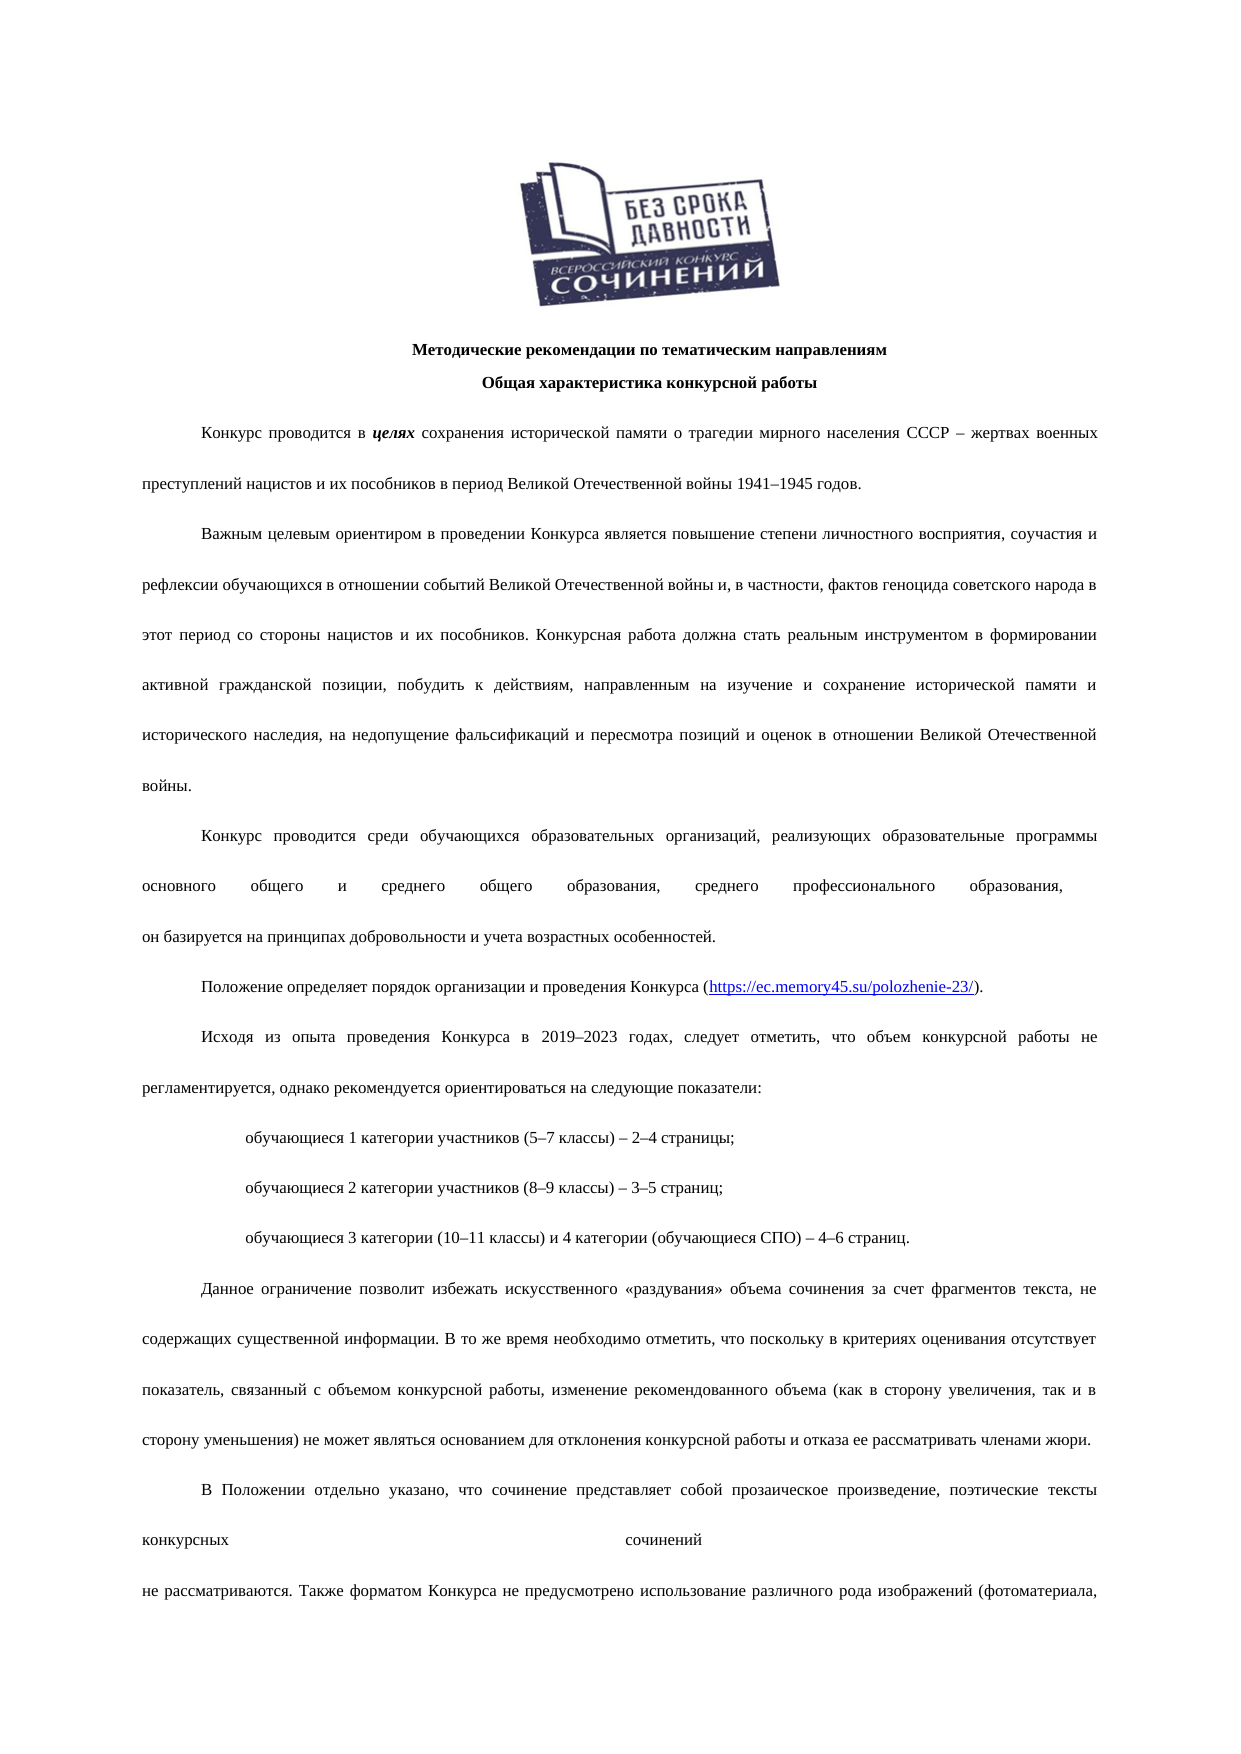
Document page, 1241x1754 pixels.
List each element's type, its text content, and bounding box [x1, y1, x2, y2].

picture [514, 159, 785, 309]
text Данное ограничение позволит избежать искусственного «раздувания» объема сочинения за счет фрагментов текста, не содержащих существенной информации. В то же время необходимо отметить, что поскольку в критериях оценивания отсутствует показатель, связанный с объемом конкурсной работы, изменение рекомендованного объема (как в сторону увеличения, так и в сторону уменьшения) не может являться основанием для отклонения конкурсной работы и отказа ее рассматривать членами жюри. [142, 1264, 1098, 1449]
text Исходя из опыта проведения Конкурса в 2019–2023 годах, следует отметить, что объем конкурсной работы не регламентируется, однако рекомендуется ориентироваться на следующие показатели: [142, 1013, 1098, 1097]
text обучающиеся 2 категории участников (8–9 классы) – 3–5 страниц; [186, 1164, 1098, 1197]
text обучающиеся 3 категории (10–11 классы) и 4 категории (обучающиеся СПО) – 4–6 страниц. [186, 1214, 1098, 1248]
text Важным целевым ориентиром в проведении Конкурса является повышение степени личностного восприятия, соучастия и рефлексии обучающихся в отношении событий Великой Отечественной войны и, в частности, фактов геноцида советского народа в этот период со стороны нацистов и их пособников. Конкурсная работа должна стать реальным инструментом в формировании активной гражданской позиции, побудить к действиям, направленным на изучение и сохранение исторической памяти и исторического наследия, на недопущение фальсификаций и пересмотра позиций и оценок в отношении Великой Отечественной войны. [142, 510, 1098, 795]
text Общая характеристика конкурсной работы [142, 359, 1098, 392]
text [142, 1466, 1098, 1600]
text Конкурс проводится в целях сохранения исторической памяти о трагедии мирного населения СССР – жертвах военных преступлений нацистов и их пособников в период Великой Отечественной войны 1941–1945 годов. [142, 409, 1098, 493]
text Конкурс проводится среди обучающихся образовательных организаций, реализующих образовательные программы основного общего и среднего общего образования, среднего профессионального образования, он базируется на принципах добровольности и учета возрастных особенностей. [142, 812, 1098, 946]
text обучающиеся 1 категории участников (5–7 классы) – 2–4 страницы; [186, 1113, 1098, 1147]
text Положение определяет порядок организации и проведения Конкурса (https://ec.memory45.su/polozhenie-23/). [142, 963, 1098, 996]
text Методические рекомендации по тематическим направлениям [142, 325, 1098, 359]
